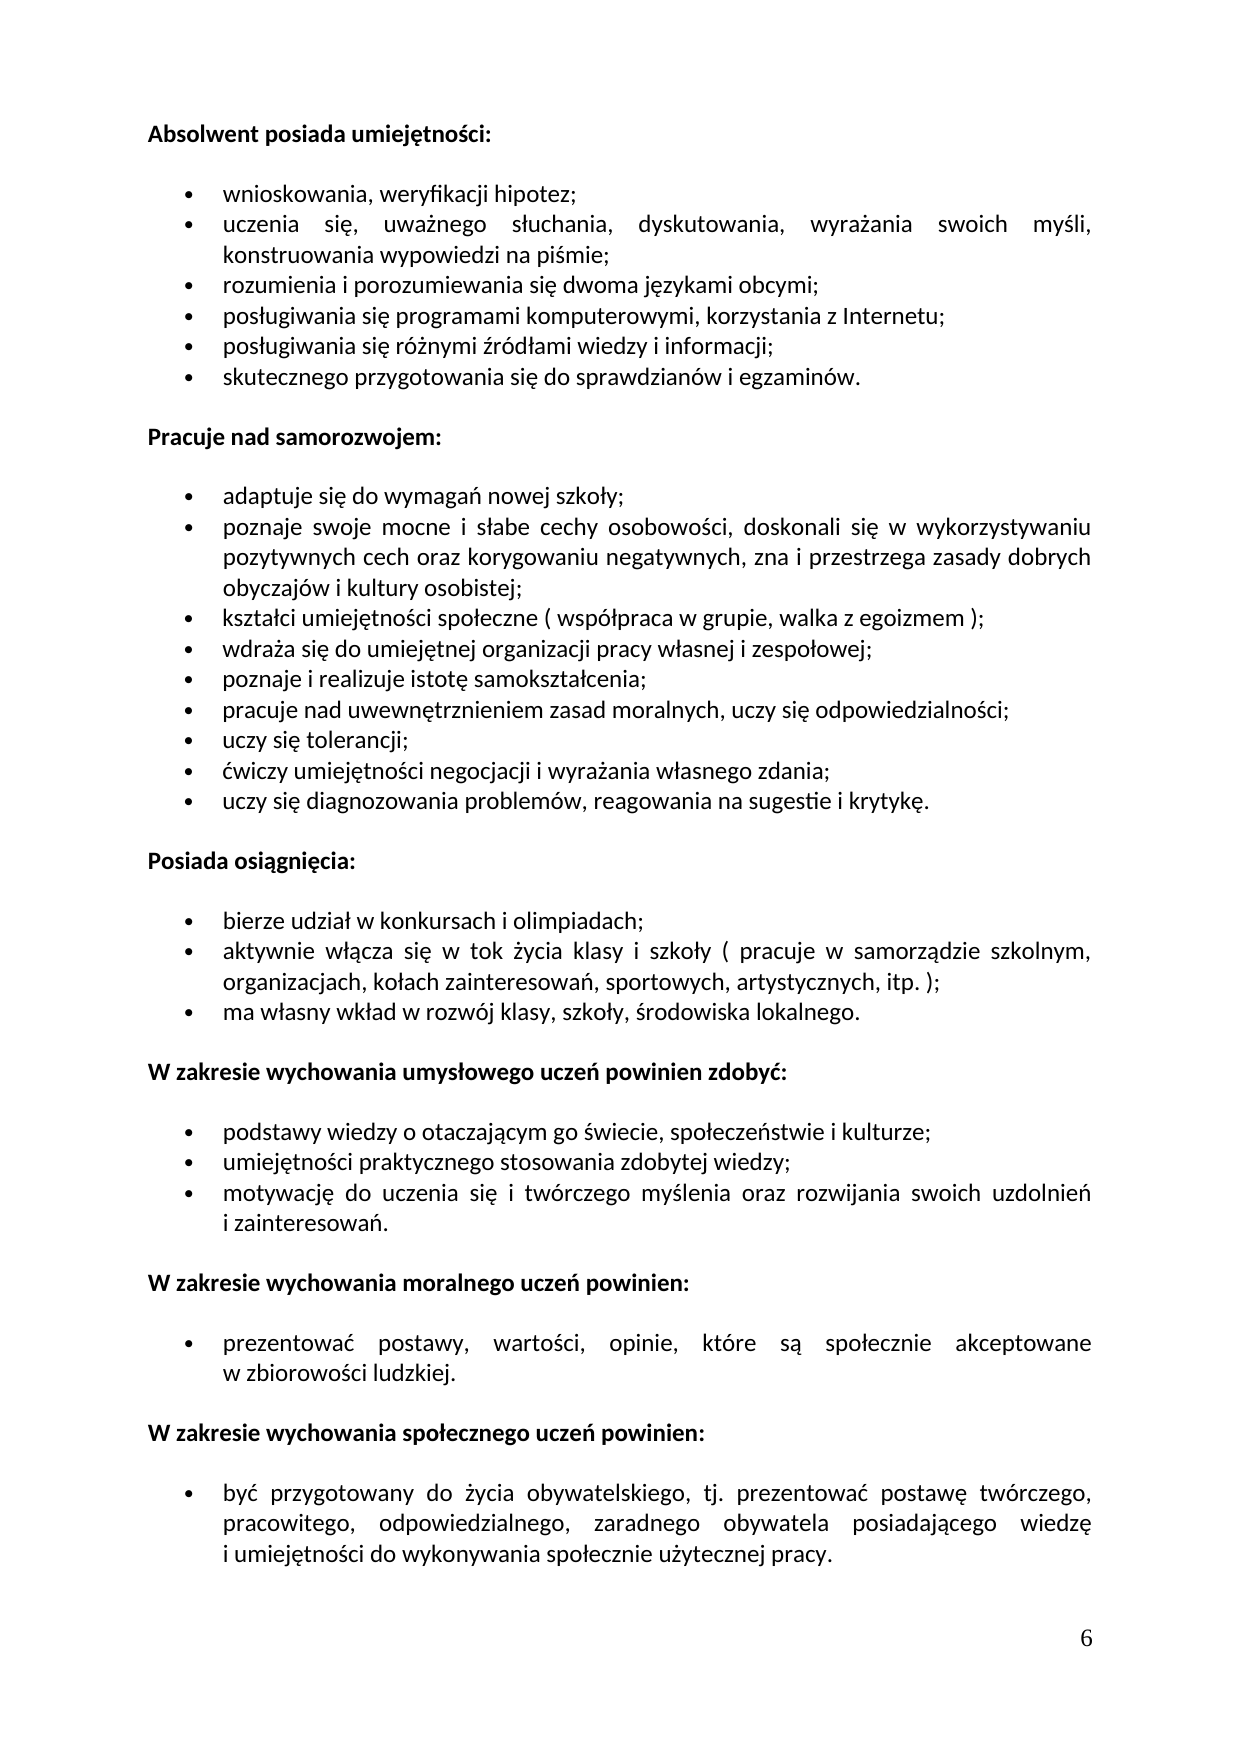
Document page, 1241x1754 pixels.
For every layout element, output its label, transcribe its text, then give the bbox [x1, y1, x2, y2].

list umiejętności praktycznego stosowania zdobytej wiedzy; [185, 1146, 1093, 1177]
list motywację do uczenia się i twórczego myślenia oraz rozwijania swoich uzdolnień i zainteresowań. [185, 1177, 1093, 1238]
list uczenia się, uważnego słuchania, dyskutowania, wyrażania swoich myśli, konstruowania wypowiedzi na piśmie; [185, 208, 1093, 269]
list poznaje i realizuje istotę samokształcenia; [185, 663, 1093, 694]
list uczy się diagnozowania problemów, reagowania na sugestie i krytykę. [185, 786, 1093, 816]
list rozumienia i porozumiewania się dwoma językami obcymi; [185, 269, 1093, 300]
list wdraża się do umiejętnej organizacji pracy własnej i zespołowej; [185, 633, 1093, 663]
list bierze udział w konkursach i olimpiadach; [185, 905, 1093, 935]
list ćwiczy umiejętności negocjacji i wyrażania własnego zdania; [185, 755, 1093, 786]
text W zakresie wychowania społecznego uczeń powinien: [148, 1417, 1093, 1447]
list aktywnie włącza się w tok życia klasy i szkoły ( pracuje w samorządzie szkolnym, organizacjach, kołach zainteresowań, sportowych, artystycznych, itp. ); [185, 935, 1093, 996]
list posługiwania się programami komputerowymi, korzystania z Internetu; [185, 300, 1093, 330]
list wnioskowania, weryfikacji hipotez; [185, 178, 1093, 208]
list prezentować postawy, wartości, opinie, które są społecznie akceptowane w zbiorowości ludzkiej. [185, 1327, 1093, 1388]
list być przygotowany do życia obywatelskiego, tj. prezentować postawę twórczego, pracowitego, odpowiedzialnego, zaradnego obywatela posiadającego wiedzę i umiejętności do wykonywania społecznie użytecznej pracy. [185, 1477, 1093, 1568]
list kształci umiejętności społeczne ( współpraca w grupie, walka z egoizmem ); [185, 602, 1093, 633]
list posługiwania się różnymi źródłami wiedzy i informacji; [185, 330, 1093, 361]
text Posiada osiągnięcia: [148, 845, 1093, 876]
list podstawy wiedzy o otaczającym go świecie, społeczeństwie i kulturze; [185, 1116, 1093, 1146]
list pracuje nad uwewnętrznieniem zasad moralnych, uczy się odpowiedzialności; [185, 694, 1093, 724]
list uczy się tolerancji; [185, 724, 1093, 755]
list ma własny wkład w rozwój klasy, szkoły, środowiska lokalnego. [185, 996, 1093, 1027]
list skutecznego przygotowania się do sprawdzianów i egzaminów. [185, 361, 1093, 391]
text W zakresie wychowania umysłowego uczeń powinien zdobyć: [148, 1056, 1093, 1087]
list adaptuje się do wymagań nowej szkoły; [185, 480, 1093, 511]
text W zakresie wychowania moralnego uczeń powinien: [148, 1267, 1093, 1298]
text Pracuje nad samorozwojem: [148, 421, 1093, 451]
text Absolwent posiada umiejętności: [148, 118, 1093, 149]
list poznaje swoje mocne i słabe cechy osobowości, doskonali się w wykorzystywaniu pozytywnych cech oraz korygowaniu negatywnych, zna i przestrzega zasady dobrych obyczajów i kultury osobistej; [185, 511, 1093, 602]
